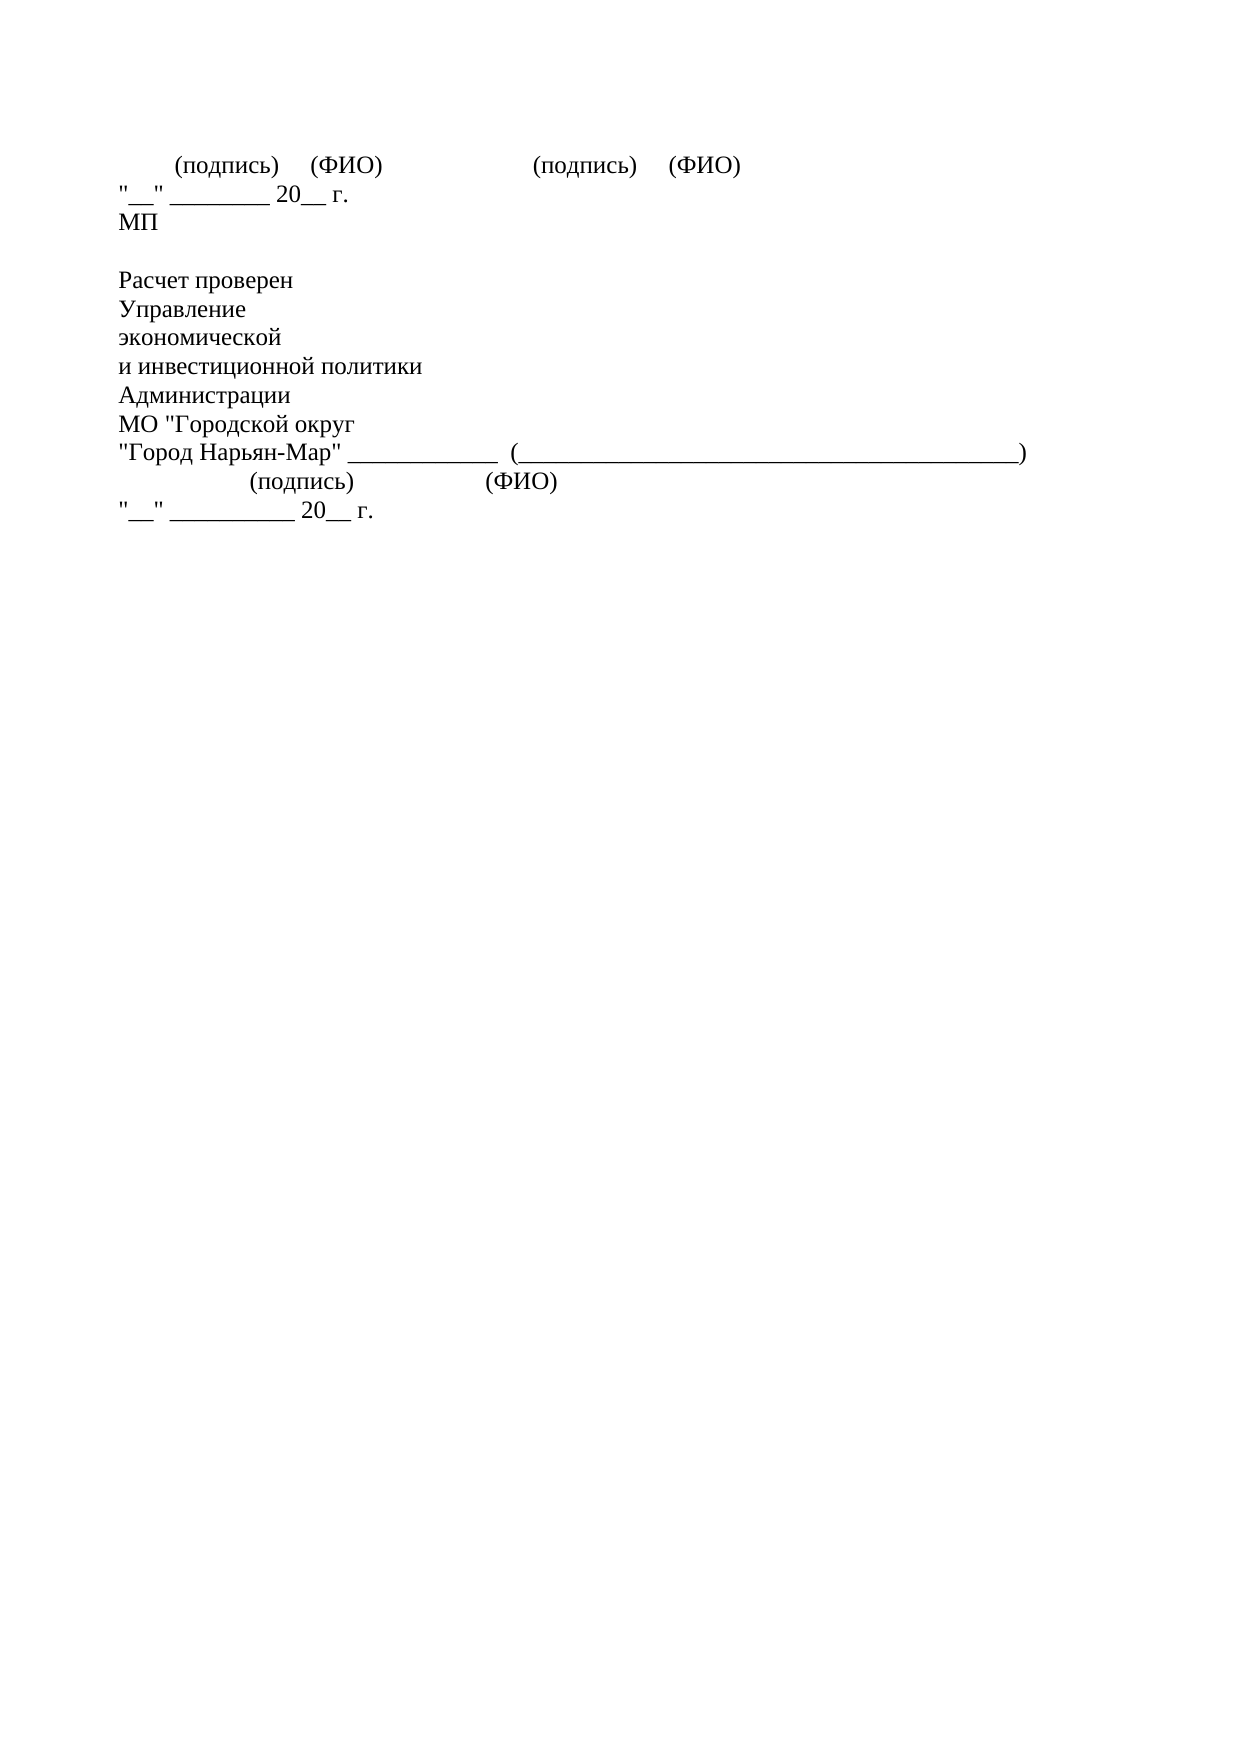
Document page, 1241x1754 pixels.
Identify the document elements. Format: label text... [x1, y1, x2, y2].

text и инвестиционной политики [118, 351, 1181, 380]
text "__" __________ 20__ г. [118, 495, 1181, 524]
text (подпись) (ФИО) [118, 466, 1181, 495]
text МП [118, 207, 1181, 236]
text экономической [118, 322, 1181, 351]
text Расчет проверен [118, 265, 1181, 294]
text МО "Городской округ [118, 409, 1181, 437]
text "Город Нарьян-Мар" ____________ (________________________________________) [118, 437, 1181, 466]
text (подпись) (ФИО) (подпись) (ФИО) [118, 150, 1181, 179]
text Администрации [118, 380, 1181, 409]
text "__" ________ 20__ г. [118, 179, 1181, 207]
text Управление [118, 294, 1181, 322]
